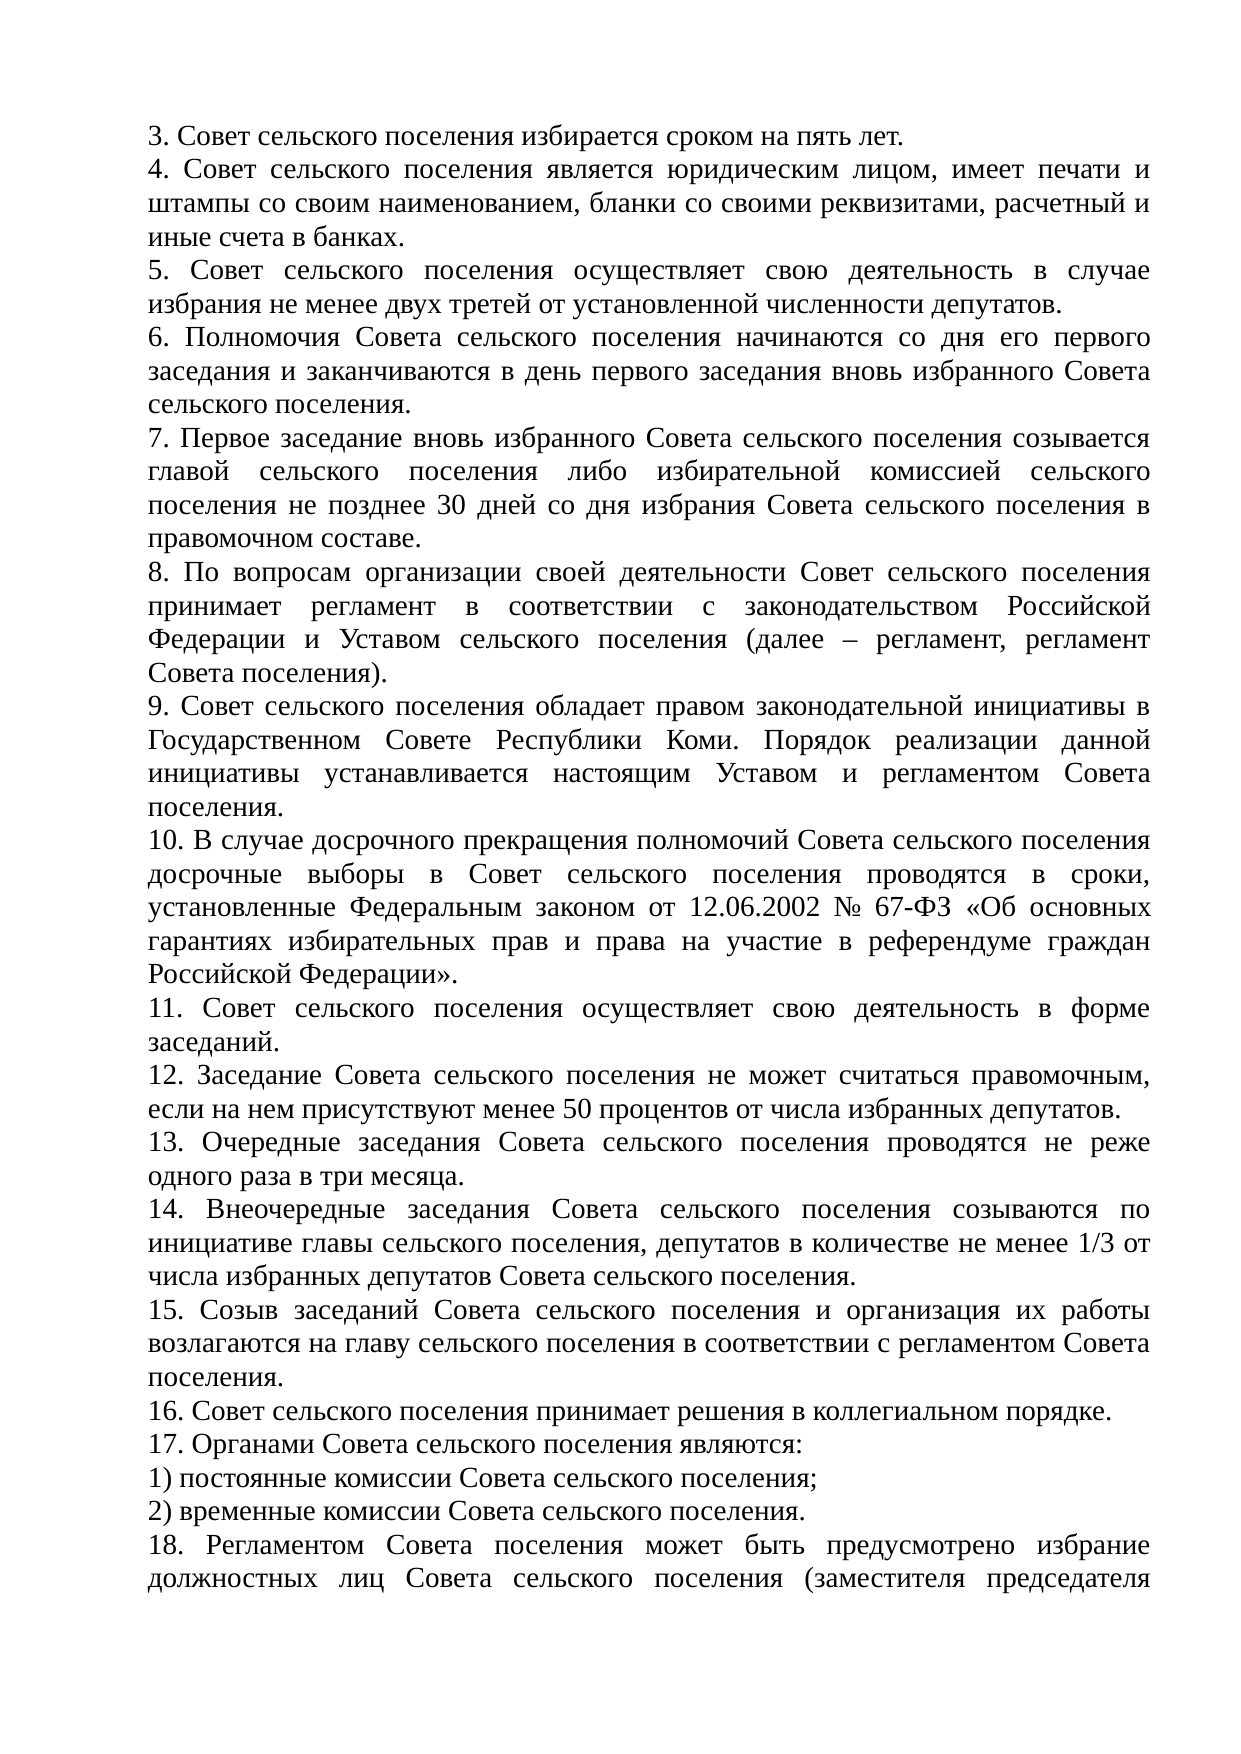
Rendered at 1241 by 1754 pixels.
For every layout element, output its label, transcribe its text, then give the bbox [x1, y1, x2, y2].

text 10. В случае досрочного прекращения полномочий Совета сельского поселения досрочные выборы в Совет сельского поселения проводятся в сроки, установленные Федеральным законом от 12.06.2002 № 67-ФЗ «Об основных гарантиях избирательных прав и права на участие в референдуме граждан Российской Федерации». [148, 822, 1152, 990]
text 5. Совет сельского поселения осуществляет свою деятельность в случае избрания не менее двух третей от установленной численности депутатов. [148, 252, 1152, 319]
text 17. Органами Совета сельского поселения являются: [148, 1426, 1152, 1460]
text 7. Первое заседание вновь избранного Совета сельского поселения созывается главой сельского поселения либо избирательной комиссией сельского поселения не позднее 30 дней со дня избрания Совета сельского поселения в правомочном составе. [148, 420, 1152, 554]
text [148, 1527, 1152, 1594]
text 15. Созыв заседаний Совета сельского поселения и организация их работы возлагаются на главу сельского поселения в соответствии с регламентом Совета поселения. [148, 1292, 1152, 1393]
text 14. Внеочередные заседания Совета сельского поселения созываются по инициативе главы сельского поселения, депутатов в количестве не менее 1/3 от числа избранных депутатов Совета сельского поселения. [148, 1191, 1152, 1292]
text 8. По вопросам организации своей деятельности Совет сельского поселения принимает регламент в соответствии с законодательством Российской Федерации и Уставом сельского поселения (далее – регламент, регламент Совета поселения). [148, 554, 1152, 688]
text 16. Совет сельского поселения принимает решения в коллегиальном порядке. [148, 1393, 1152, 1426]
text 6. Полномочия Совета сельского поселения начинаются со дня его первого заседания и заканчиваются в день первого заседания вновь избранного Совета сельского поселения. [148, 319, 1152, 420]
text 13. Очередные заседания Совета сельского поселения проводятся не реже одного раза в три месяца. [148, 1124, 1152, 1191]
text 9. Совет сельского поселения обладает правом законодательной инициативы в Государственном Совете Республики Коми. Порядок реализации данной инициативы устанавливается настоящим Уставом и регламентом Совета поселения. [148, 688, 1152, 822]
text 2) временные комиссии Совета сельского поселения. [148, 1493, 1152, 1527]
text 1) постоянные комиссии Совета сельского поселения; [148, 1460, 1152, 1493]
text 12. Заседание Совета сельского поселения не может считаться правомочным, если на нем присутствуют менее 50 процентов от числа избранных депутатов. [148, 1057, 1152, 1124]
text 4. Совет сельского поселения является юридическим лицом, имеет печати и штампы со своим наименованием, бланки со своими реквизитами, расчетный и иные счета в банках. [148, 152, 1152, 252]
text 11. Совет сельского поселения осуществляет свою деятельность в форме заседаний. [148, 990, 1152, 1057]
text 3. Совет сельского поселения избирается сроком на пять лет. [148, 118, 1152, 152]
